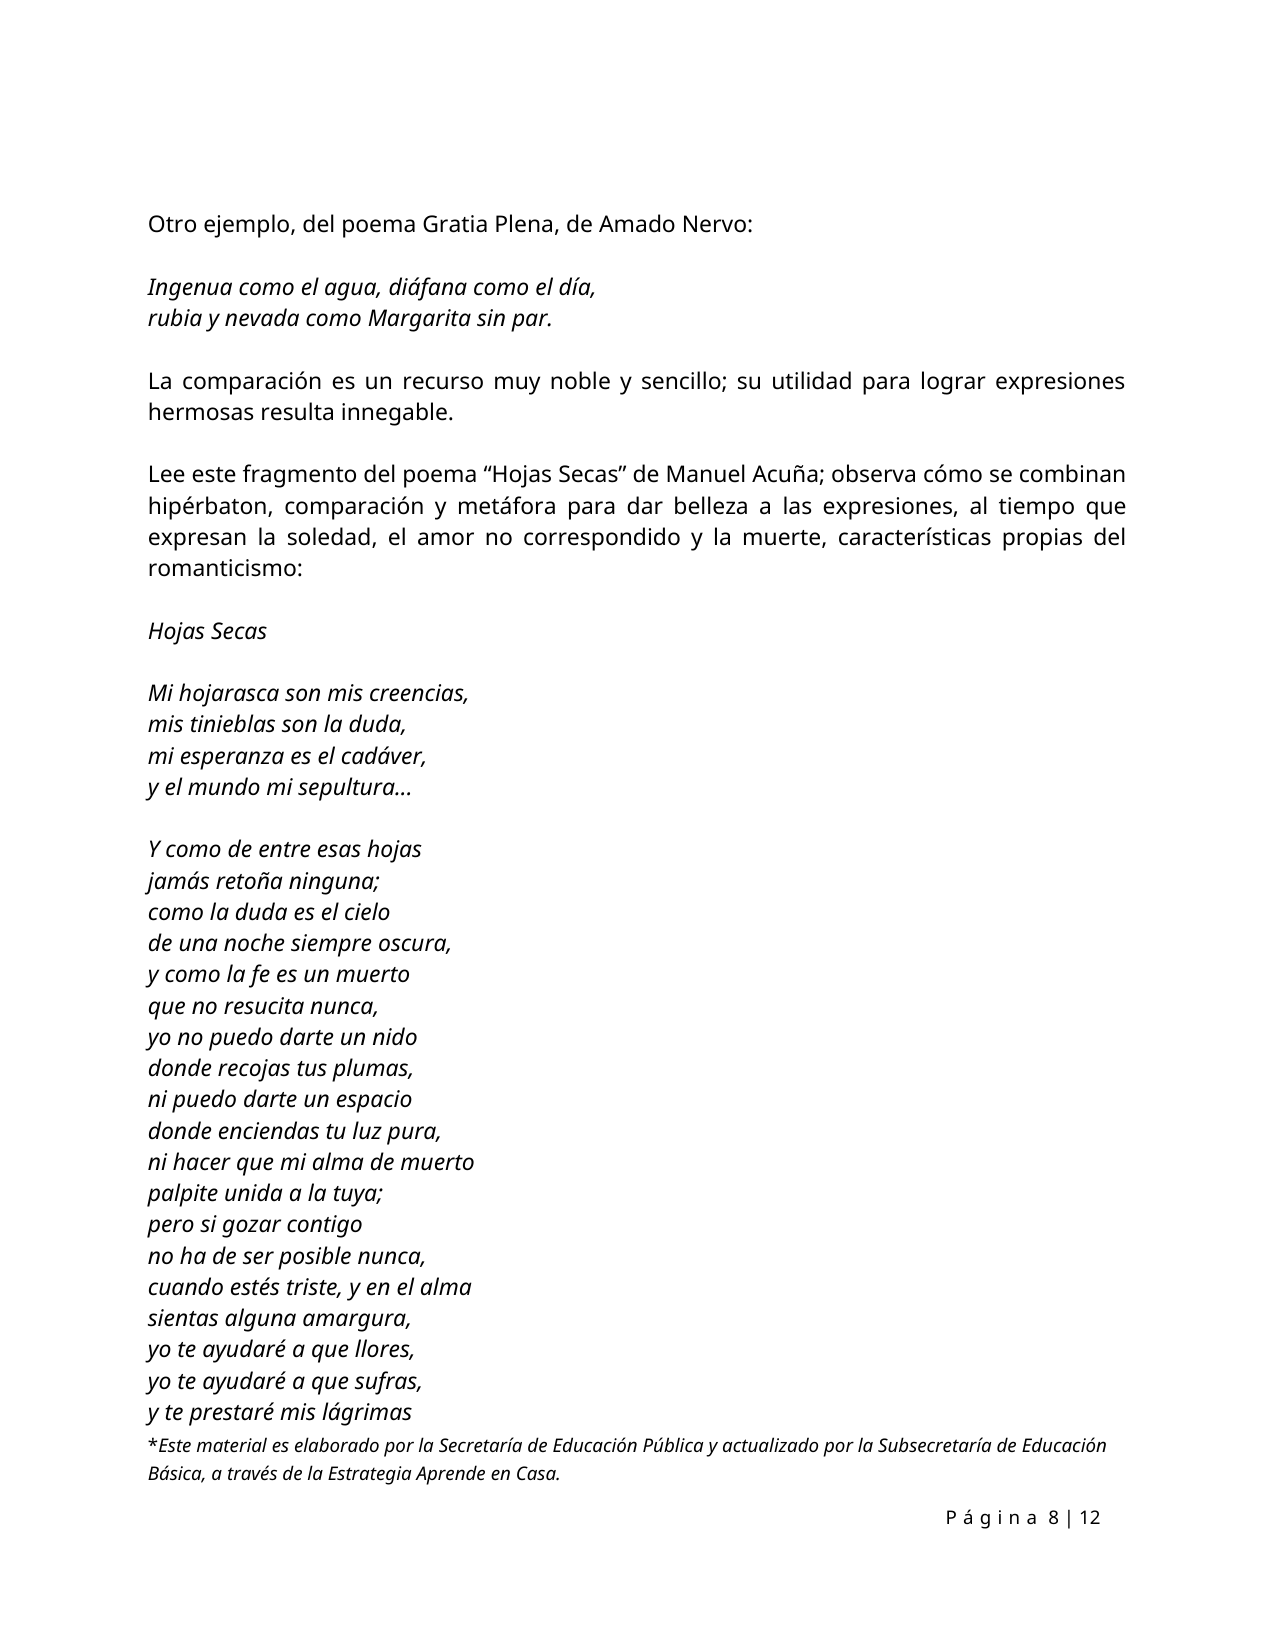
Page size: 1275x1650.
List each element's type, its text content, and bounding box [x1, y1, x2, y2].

text Hojas Secas [148, 615, 1127, 646]
text palpite unida a la tuya; [148, 1177, 1127, 1208]
text como la duda es el cielo [148, 896, 1127, 927]
text donde recojas tus plumas, [148, 1052, 1127, 1083]
text mis tinieblas son la duda, [148, 708, 1127, 740]
text y como la fe es un muerto [148, 958, 1127, 990]
text jamás retoña ninguna; [148, 865, 1127, 896]
text que no resucita nunca, [148, 990, 1127, 1021]
text pero si gozar contigo [148, 1208, 1127, 1240]
text Y como de entre esas hojas [148, 833, 1127, 865]
text ni hacer que mi alma de muerto [148, 1146, 1127, 1177]
text yo te ayudaré a que sufras, [148, 1365, 1127, 1396]
text ni puedo darte un espacio [148, 1083, 1127, 1115]
text yo no puedo darte un nido [148, 1021, 1127, 1052]
text Otro ejemplo, del poema Gratia Plena, de Amado Nervo: [148, 208, 1127, 240]
text y te prestaré mis lágrimas [148, 1396, 1127, 1427]
text La comparación es un recurso muy noble y sencillo; su utilidad para lograr expresiones hermosas resulta innegable. [148, 365, 1127, 427]
text Mi hojarasca son mis creencias, [148, 677, 1127, 708]
text y el mundo mi sepultura... [148, 771, 1127, 802]
text sientas alguna amargura, [148, 1302, 1127, 1333]
text donde enciendas tu luz pura, [148, 1115, 1127, 1146]
text Ingenua como el agua, diáfana como el día, [148, 271, 1127, 302]
text mi esperanza es el cadáver, [148, 740, 1127, 771]
text cuando estés triste, y en el alma [148, 1271, 1127, 1302]
text Lee este fragmento del poema “Hojas Secas” de Manuel Acuña; observa cómo se combinan hipérbaton, comparación y metáfora para dar belleza a las expresiones, al tiempo que expresan la soledad, el amor no correspondido y la muerte, características propias del romanticismo: [148, 458, 1127, 583]
text de una noche siempre oscura, [148, 927, 1127, 958]
text yo te ayudaré a que llores, [148, 1333, 1127, 1365]
text rubia y nevada como Margarita sin par. [148, 302, 1127, 333]
text no ha de ser posible nunca, [148, 1240, 1127, 1271]
